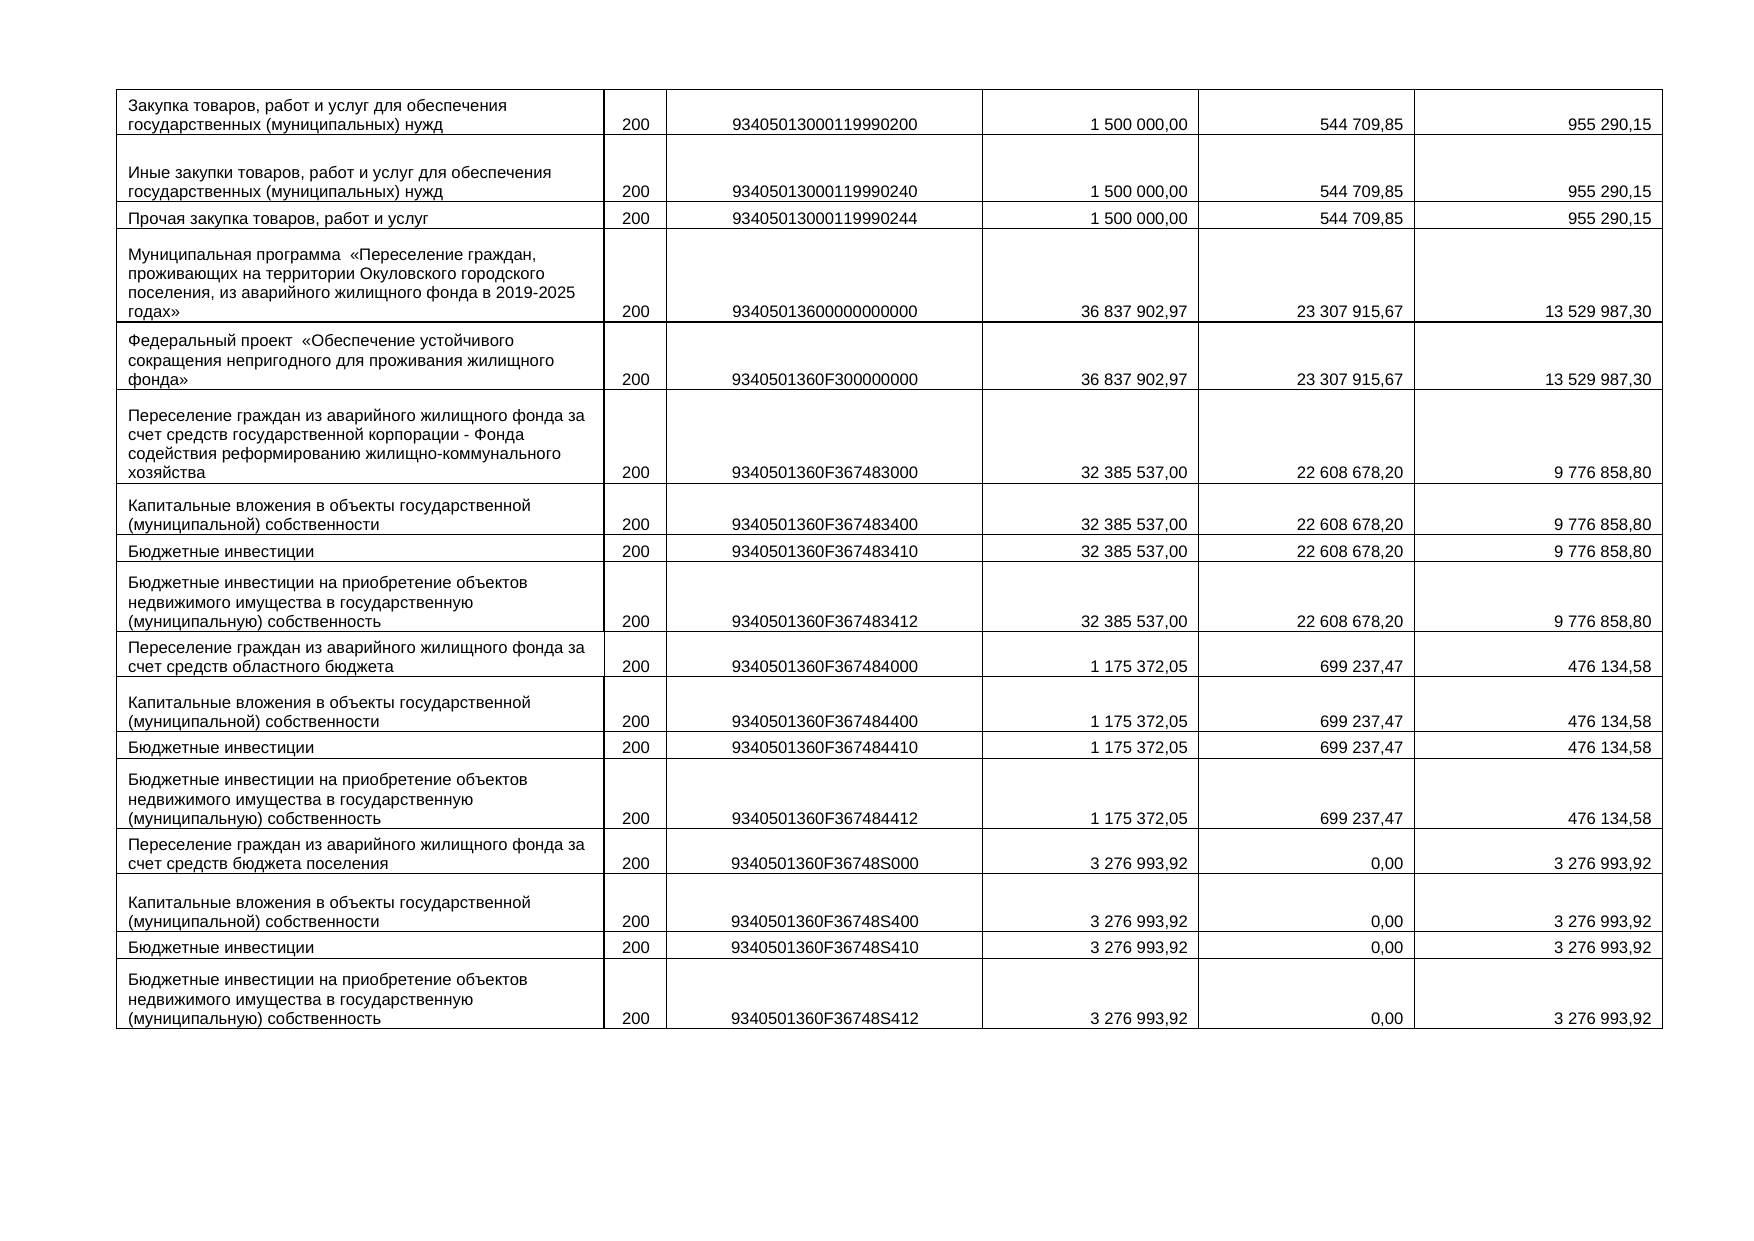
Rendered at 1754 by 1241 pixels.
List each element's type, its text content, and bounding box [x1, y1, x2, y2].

table_cell 1 500 000,00 [983, 135, 1198, 201]
table_cell 200 [605, 932, 666, 957]
table_cell 9340501360F367484412 [667, 759, 982, 828]
table_cell 0,00 [1199, 874, 1414, 931]
table_cell 200 [605, 90, 666, 134]
table_cell 544 709,85 [1199, 202, 1414, 228]
table_cell 32 385 537,00 [983, 390, 1198, 482]
table_cell Иные закупки товаров, работ и услуг для обеспечения государственных (муниципальных) нужд [117, 135, 603, 201]
table_cell 3 276 993,92 [1415, 829, 1662, 873]
table_cell Капитальные вложения в объекты государственной (муниципальной) собственности [117, 484, 603, 534]
table_cell Бюджетные инвестиции на приобретение объектов недвижимого имущества в государственную (муниципальную) собственность [117, 562, 603, 631]
table_cell 200 [605, 135, 666, 201]
table_cell 1 175 372,05 [983, 732, 1198, 757]
table_cell 93405013600000000000 [667, 229, 982, 321]
table_cell 1 500 000,00 [983, 90, 1198, 134]
table_cell 32 385 537,00 [983, 535, 1198, 561]
table_cell Закупка товаров, работ и услуг для обеспечения государственных (муниципальных) нужд [117, 90, 603, 134]
table_cell 955 290,15 [1415, 90, 1662, 134]
table_cell 200 [605, 959, 666, 1028]
table_cell Переселение граждан из аварийного жилищного фонда за счет средств областного бюджета [117, 632, 604, 676]
table_cell 544 709,85 [1199, 135, 1414, 201]
table_cell 22 608 678,20 [1199, 535, 1414, 561]
table_cell Прочая закупка товаров, работ и услуг [117, 202, 603, 228]
table_cell 9340501360F300000000 [667, 323, 982, 389]
table_cell 3 276 993,92 [983, 959, 1198, 1028]
table_cell 476 134,58 [1415, 632, 1662, 676]
table_cell 476 134,58 [1415, 732, 1662, 757]
table_cell 544 709,85 [1199, 90, 1414, 134]
table_cell Переселение граждан из аварийного жилищного фонда за счет средств бюджета поселения [117, 829, 603, 873]
table_cell 200 [605, 229, 666, 321]
table_cell 3 276 993,92 [983, 932, 1198, 957]
table_cell 93405013000119990244 [667, 202, 982, 228]
table_cell 9340501360F367484400 [667, 677, 982, 731]
table_cell 32 385 537,00 [983, 484, 1198, 534]
table_cell 200 [605, 390, 666, 482]
table_cell 200 [605, 632, 666, 676]
table_cell 1 500 000,00 [983, 202, 1198, 228]
table_cell Бюджетные инвестиции [117, 732, 603, 757]
table_cell 1 175 372,05 [983, 759, 1198, 828]
table_cell 9340501360F367484000 [667, 632, 982, 676]
table_cell 9340501360F36748S410 [667, 932, 982, 957]
table_cell 93405013000119990200 [667, 90, 982, 134]
table_cell 32 385 537,00 [983, 562, 1198, 631]
table_cell 9340501360F367483410 [667, 535, 982, 561]
table_cell 200 [605, 829, 666, 873]
table_cell 93405013000119990240 [667, 135, 982, 201]
table_cell 200 [605, 484, 666, 534]
table_cell 9340501360F36748S412 [667, 959, 982, 1028]
table_cell 699 237,47 [1199, 732, 1414, 757]
table_cell 476 134,58 [1415, 759, 1662, 828]
table_cell 9340501360F367483412 [667, 562, 982, 631]
table_cell 3 276 993,92 [983, 829, 1198, 873]
table_cell 9340501360F367483000 [667, 390, 982, 482]
table_cell 200 [605, 202, 666, 228]
table_cell 955 290,15 [1415, 135, 1662, 201]
table_cell 9340501360F367484410 [667, 732, 982, 757]
table_cell Бюджетные инвестиции на приобретение объектов недвижимого имущества в государственную (муниципальную) собственность [117, 959, 603, 1028]
table_cell 9 776 858,80 [1415, 535, 1662, 561]
table_cell Переселение граждан из аварийного жилищного фонда за счет средств государственной корпорации - Фонда содействия реформированию жилищно-коммунального хозяйства [117, 390, 603, 482]
table_cell Бюджетные инвестиции [117, 535, 603, 561]
table_cell 200 [605, 562, 666, 631]
table_cell 955 290,15 [1415, 202, 1662, 228]
table_cell 1 175 372,05 [983, 677, 1198, 731]
table_cell 9340501360F367483400 [667, 484, 982, 534]
table_cell 3 276 993,92 [983, 874, 1198, 931]
table_cell Федеральный проект «Обеспечение устойчивого сокращения непригодного для проживания жилищного фонда» [117, 323, 603, 389]
table_cell 9 776 858,80 [1415, 390, 1662, 482]
table_cell 0,00 [1199, 932, 1414, 957]
table_cell 0,00 [1199, 829, 1414, 873]
table_cell 13 529 987,30 [1415, 323, 1662, 389]
table_cell 3 276 993,92 [1415, 959, 1662, 1028]
table_cell 23 307 915,67 [1199, 323, 1414, 389]
table_cell 200 [605, 732, 666, 757]
table_cell 699 237,47 [1199, 632, 1414, 676]
table_cell 13 529 987,30 [1415, 229, 1662, 321]
table_cell Муниципальная программа «Переселение граждан, проживающих на территории Окуловского городского поселения, из аварийного жилищного фонда в 2019-2025 годах» [117, 229, 603, 321]
table_cell Капитальные вложения в объекты государственной (муниципальной) собственности [117, 874, 603, 931]
table_cell 3 276 993,92 [1415, 932, 1662, 957]
table_cell 200 [605, 759, 666, 828]
table_cell Бюджетные инвестиции [117, 932, 603, 957]
table_cell 23 307 915,67 [1199, 229, 1414, 321]
table_cell Бюджетные инвестиции на приобретение объектов недвижимого имущества в государственную (муниципальную) собственность [117, 759, 603, 828]
table_cell 699 237,47 [1199, 759, 1414, 828]
table_cell 200 [605, 535, 666, 561]
table_cell 36 837 902,97 [983, 229, 1198, 321]
table_cell 476 134,58 [1415, 677, 1662, 731]
table_cell 9 776 858,80 [1415, 562, 1662, 631]
table_cell 200 [605, 677, 666, 731]
table_cell 22 608 678,20 [1199, 390, 1414, 482]
table_cell 36 837 902,97 [983, 323, 1198, 389]
table_cell 1 175 372,05 [983, 632, 1198, 676]
table_cell 3 276 993,92 [1415, 874, 1662, 931]
table_cell 0,00 [1199, 959, 1414, 1028]
table_cell 9340501360F36748S000 [667, 829, 982, 873]
table_cell 22 608 678,20 [1199, 484, 1414, 534]
table_cell 9 776 858,80 [1415, 484, 1662, 534]
table_cell 200 [605, 323, 666, 389]
table_cell 200 [605, 874, 666, 931]
table_cell 699 237,47 [1199, 677, 1414, 731]
table_cell 9340501360F36748S400 [667, 874, 982, 931]
table_cell Капитальные вложения в объекты государственной (муниципальной) собственности [117, 677, 603, 731]
table_cell 22 608 678,20 [1199, 562, 1414, 631]
